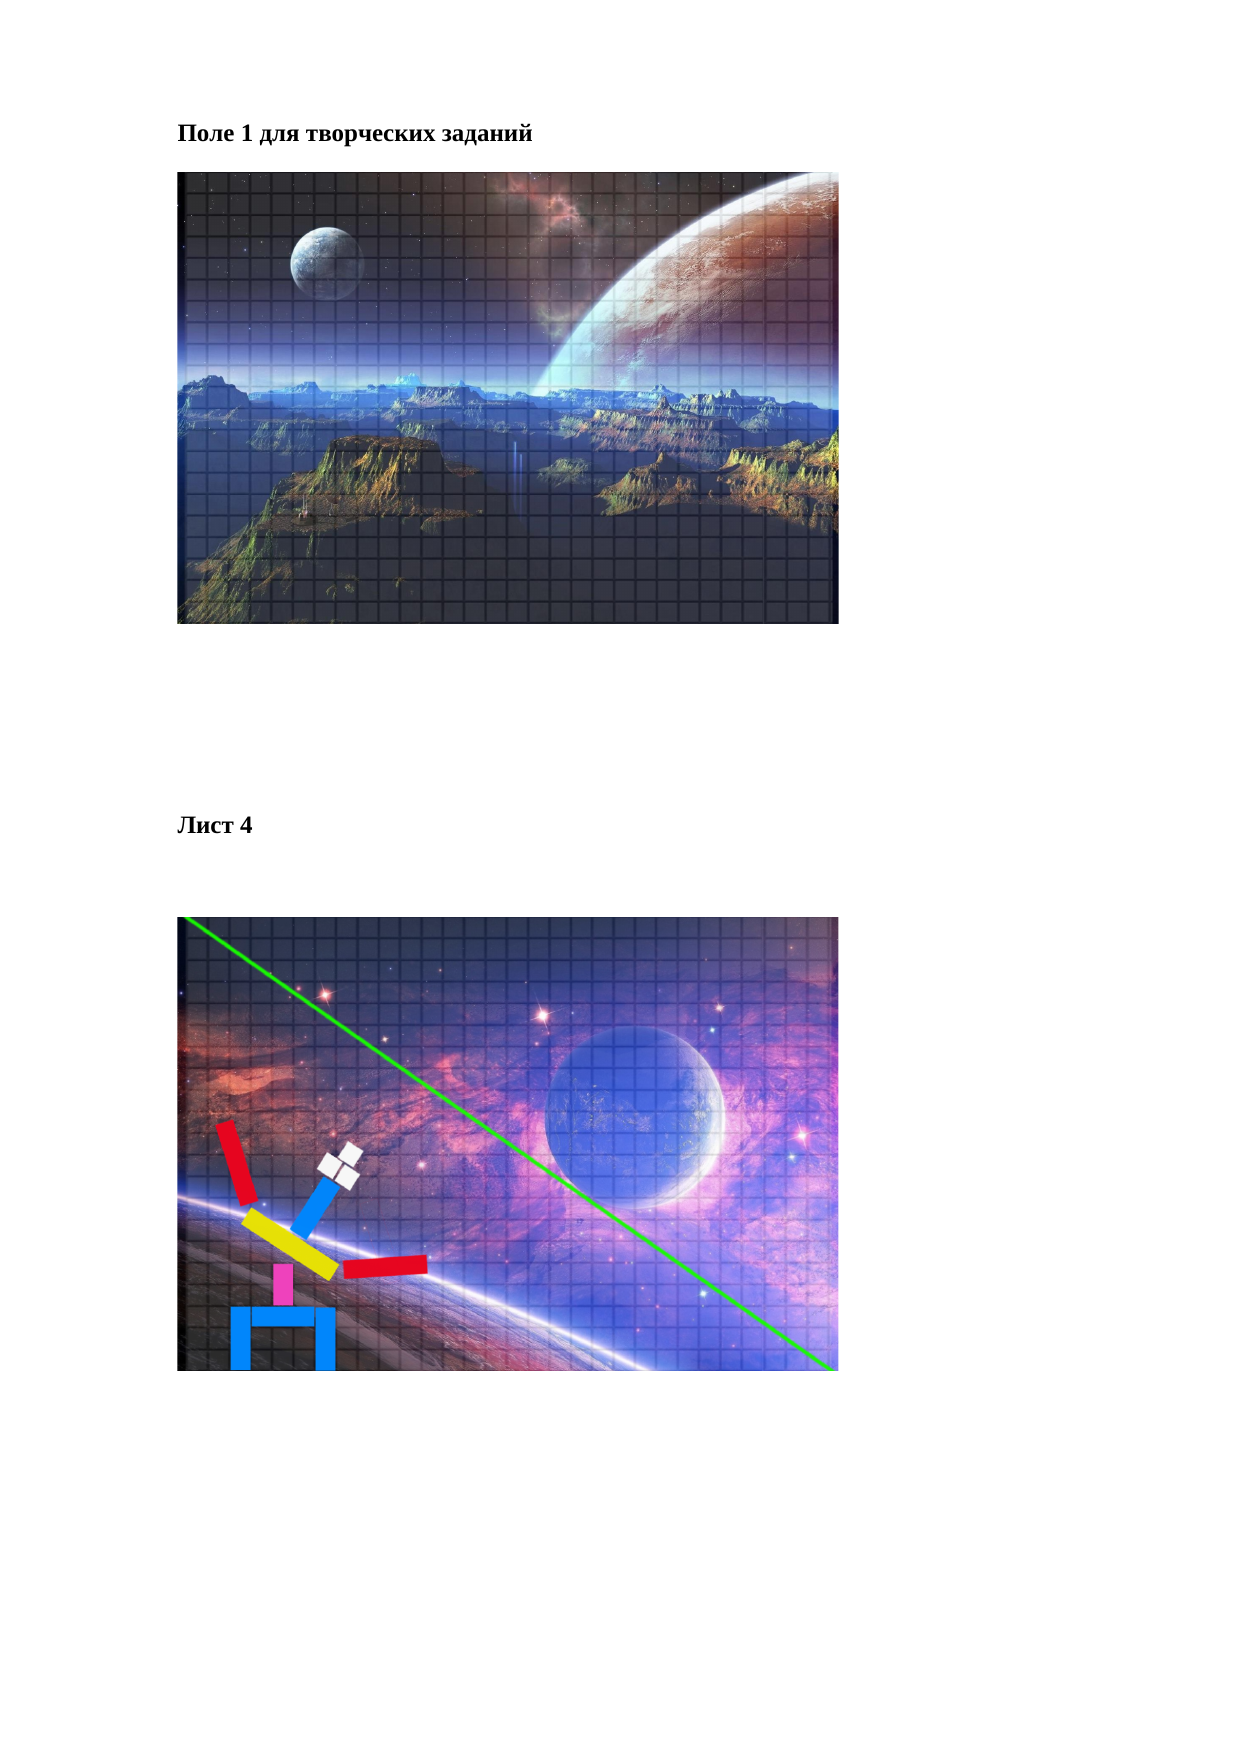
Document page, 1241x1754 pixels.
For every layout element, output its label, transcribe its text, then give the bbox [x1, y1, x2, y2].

picture [177, 917, 839, 1371]
picture [177, 172, 839, 624]
text Поле 1 для творческих заданий [177, 118, 1152, 147]
text Лист 4 [177, 810, 1152, 839]
